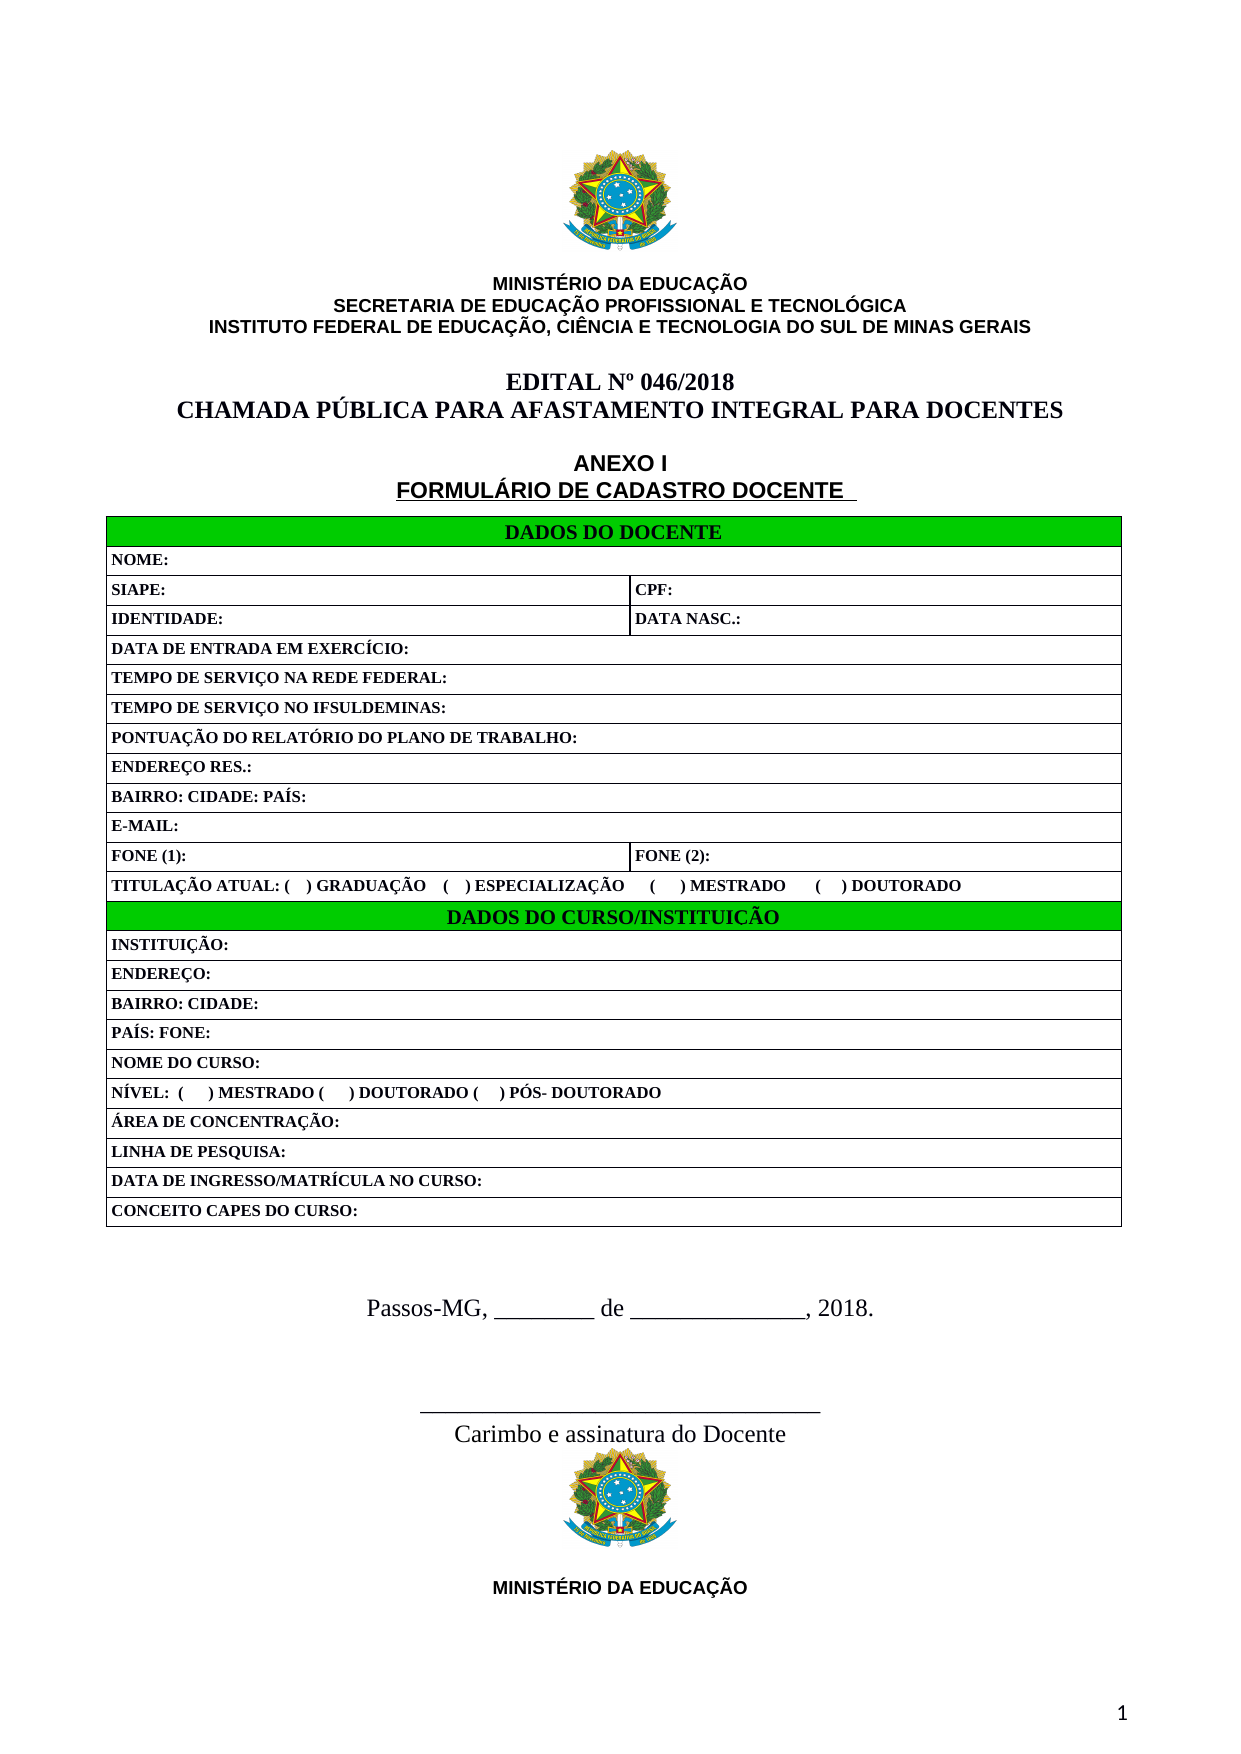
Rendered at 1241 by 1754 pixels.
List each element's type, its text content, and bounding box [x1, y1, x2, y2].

text SECRETARIA DE EDUCAÇÃO PROFISSIONAL E TECNOLÓGICA [112, 295, 1128, 316]
table_cell FONE (1): [107, 843, 629, 871]
text Passos-MG, ________ de ______________, 2018. [112, 1293, 1128, 1322]
table_cell DATA DE ENTRADA EM EXERCÍCIO: [107, 636, 1121, 664]
table_cell ENDEREÇO: [107, 961, 1121, 989]
table_cell NOME DO CURSO: [107, 1050, 1121, 1078]
table_cell CONCEITO CAPES DO CURSO: [107, 1198, 1121, 1226]
table_cell ENDEREÇO RES.: [107, 754, 1121, 782]
table_cell FONE (2): [631, 843, 1121, 871]
table_cell IDENTIDADE: [107, 606, 629, 634]
text EDITAL Nº 046/2018 [112, 367, 1128, 395]
table_cell ÁREA DE CONCENTRAÇÃO: [107, 1109, 1121, 1137]
table_cell CPF: [631, 576, 1121, 605]
table_cell DADOS DO CURSO/INSTITUIÇÃO [107, 902, 1121, 930]
table_cell BAIRRO: CIDADE: PAÍS: [107, 784, 1121, 812]
table_header DADOS DO DOCENTE [107, 517, 1121, 546]
table_cell DATA NASC.: [631, 606, 1121, 634]
table_cell SIAPE: [107, 576, 629, 605]
table_cell PAÍS: FONE: [107, 1020, 1121, 1049]
table_cell E-MAIL: [107, 813, 1121, 842]
text MINISTÉRIO DA EDUCAÇÃO [112, 1577, 1128, 1599]
picture [562, 1447, 678, 1549]
text Carimbo e assinatura do Docente [112, 1419, 1128, 1447]
table_cell INSTITUIÇÃO: [107, 931, 1121, 960]
table_cell TITULAÇÃO ATUAL: ( ) GRADUAÇÃO ( ) ESPECIALIZAÇÃO ( ) MESTRADO ( ) DOUTORADO [107, 872, 1121, 901]
table_cell NOME: [107, 547, 1121, 575]
text INSTITUTO FEDERAL DE EDUCAÇÃO, CIÊNCIA E TECNOLOGIA DO SUL DE MINAS GERAIS [112, 316, 1128, 338]
table_cell BAIRRO: CIDADE: [107, 991, 1121, 1019]
text MINISTÉRIO DA EDUCAÇÃO [112, 273, 1128, 295]
picture [562, 150, 678, 252]
table_cell PONTUAÇÃO DO RELATÓRIO DO PLANO DE TRABALHO: [107, 724, 1121, 753]
text FORMULÁRIO DE CADASTRO DOCENTE [112, 477, 1128, 503]
text ANEXO I [112, 450, 1128, 477]
table_cell DATA DE INGRESSO/MATRÍCULA NO CURSO: [107, 1168, 1121, 1197]
text ________________________________ [112, 1387, 1128, 1416]
text CHAMADA PÚBLICA PARA AFASTAMENTO INTEGRAL PARA DOCENTES [112, 395, 1128, 424]
table_cell TEMPO DE SERVIÇO NA REDE FEDERAL: [107, 665, 1121, 694]
table_cell LINHA DE PESQUISA: [107, 1139, 1121, 1167]
table_cell TEMPO DE SERVIÇO NO IFSULDEMINAS: [107, 695, 1121, 723]
table_cell NÍVEL: ( ) MESTRADO ( ) DOUTORADO ( ) PÓS- DOUTORADO [107, 1079, 1121, 1108]
